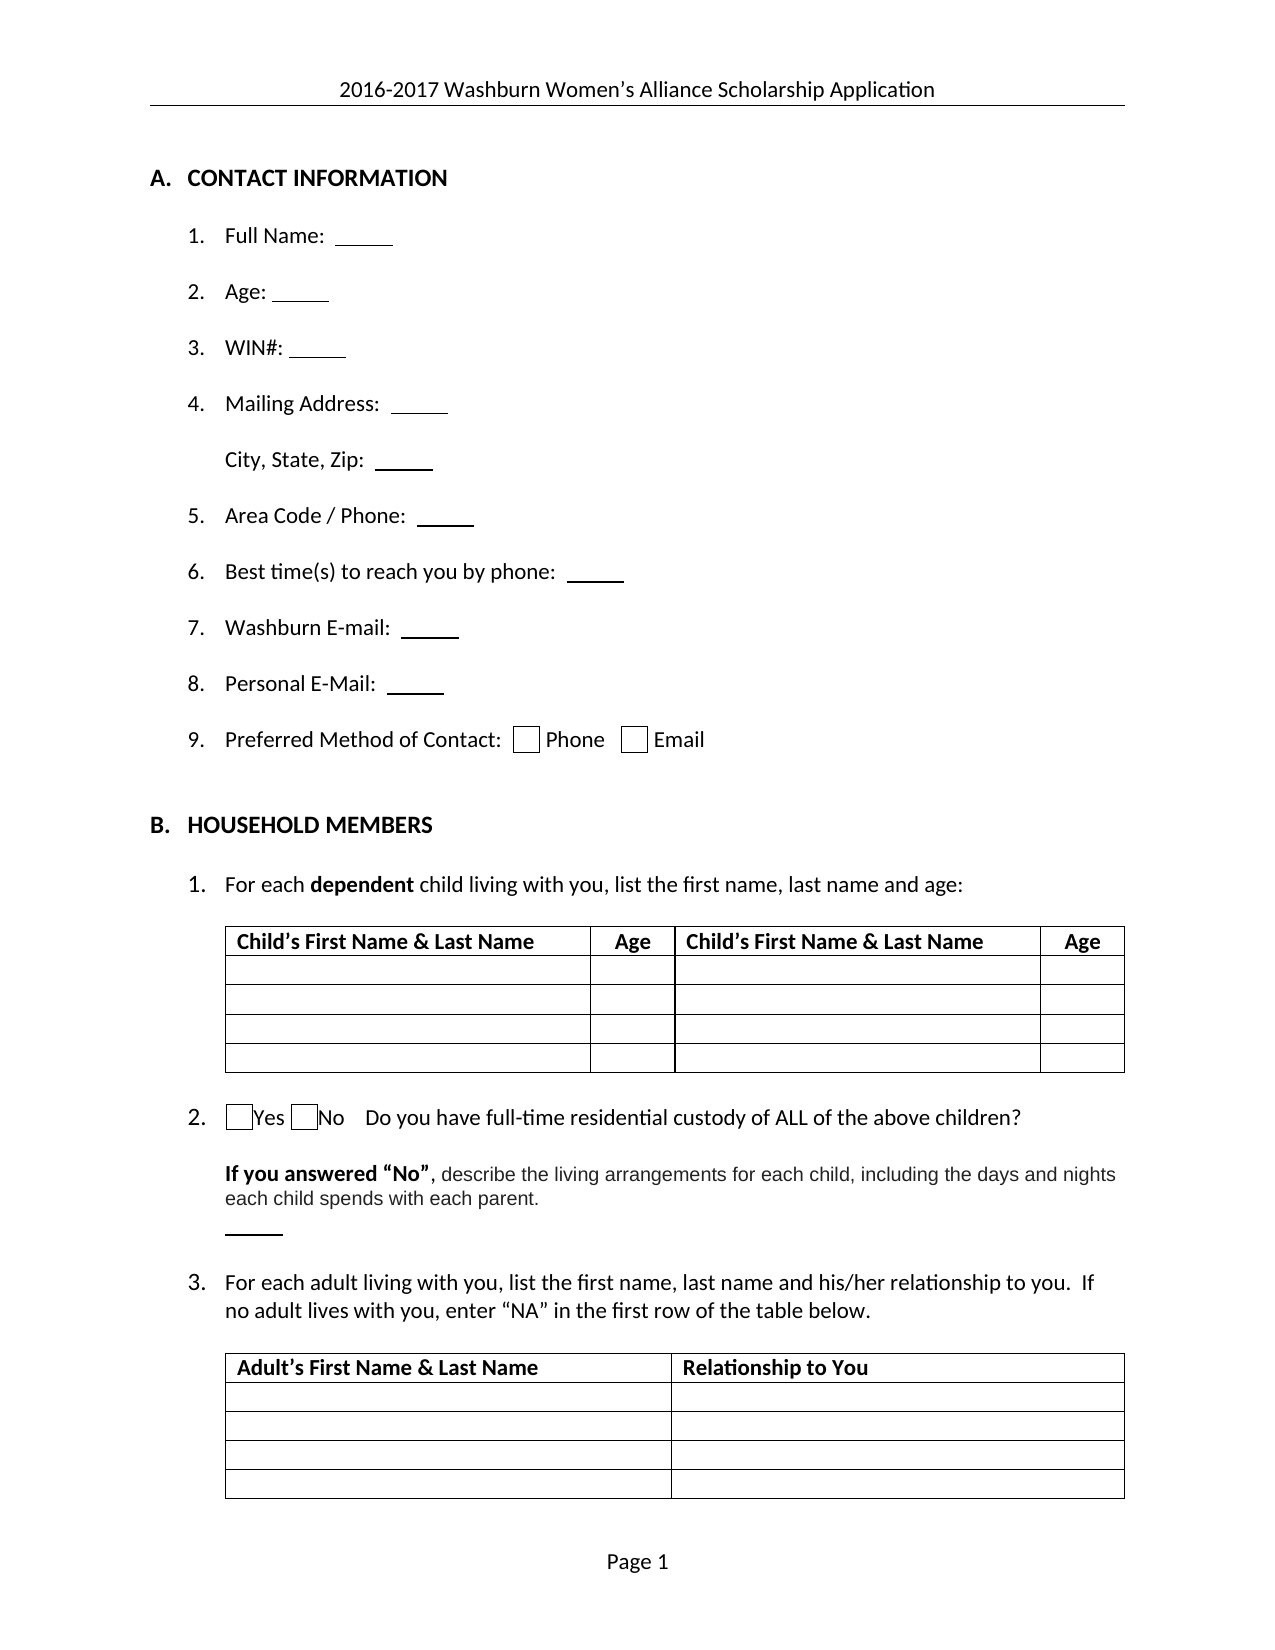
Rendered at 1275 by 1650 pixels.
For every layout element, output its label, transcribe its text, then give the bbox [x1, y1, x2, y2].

table_header Age [1041, 927, 1124, 955]
list Washburn E-mail: [187, 613, 1125, 641]
table_cell [676, 1015, 1040, 1042]
table_cell [1041, 1044, 1124, 1072]
list Area Code / Phone: [187, 501, 1125, 529]
table_cell [1041, 1015, 1124, 1042]
table_cell [1041, 985, 1124, 1013]
table_cell [676, 956, 1040, 984]
table_cell [672, 1470, 1124, 1498]
table_cell [676, 985, 1040, 1013]
table_cell [591, 1015, 674, 1042]
list Preferred Method of Contact: Phone Email [187, 725, 1125, 753]
table_cell [591, 956, 674, 984]
table_header Child’s First Name & Last Name [226, 927, 590, 955]
text If you answered “No”, describe the living arrangements for each child, including the days and nights each child spends with each parent. [225, 1159, 1125, 1210]
list Mailing Address: [187, 389, 1125, 417]
table_cell [226, 1441, 671, 1469]
list For each dependent child living with you, list the first name, last name and age: [187, 868, 1125, 898]
table_cell [226, 1412, 671, 1440]
table_header Adult’s First Name & Last Name [226, 1354, 671, 1382]
table_cell [676, 1044, 1040, 1072]
table_cell [226, 1015, 590, 1042]
table_cell [1041, 956, 1124, 984]
list Best time(s) to reach you by phone: [187, 557, 1125, 585]
table_cell [672, 1441, 1124, 1469]
list Full Name: [187, 221, 1125, 249]
list Age: [187, 277, 1125, 305]
table_cell [226, 1470, 671, 1498]
table_cell [226, 1044, 590, 1072]
table_header Child’s First Name & Last Name [676, 927, 1040, 955]
table_header Relationship to You [672, 1354, 1124, 1382]
table_cell [226, 985, 590, 1013]
text City, State, Zip: [225, 445, 1125, 473]
list HOUSEHOLD MEMBERS [150, 809, 1125, 840]
table_cell [672, 1383, 1124, 1411]
list CONTACT INFORMATION [150, 162, 1125, 193]
list For each adult living with you, list the first name, last name and his/her relationship to you. If no adult lives with you, enter “NA” in the first row of the table below. [187, 1266, 1125, 1324]
table_cell [591, 985, 674, 1013]
table_cell [226, 956, 590, 984]
list Personal E-Mail: [187, 669, 1125, 697]
list WIN#: [187, 333, 1125, 361]
table_header Age [591, 927, 674, 955]
table_cell [672, 1412, 1124, 1440]
list Yes No Do you have full-time residential custody of ALL of the above children? [187, 1101, 1125, 1131]
table_cell [226, 1383, 671, 1411]
table_cell [591, 1044, 674, 1072]
